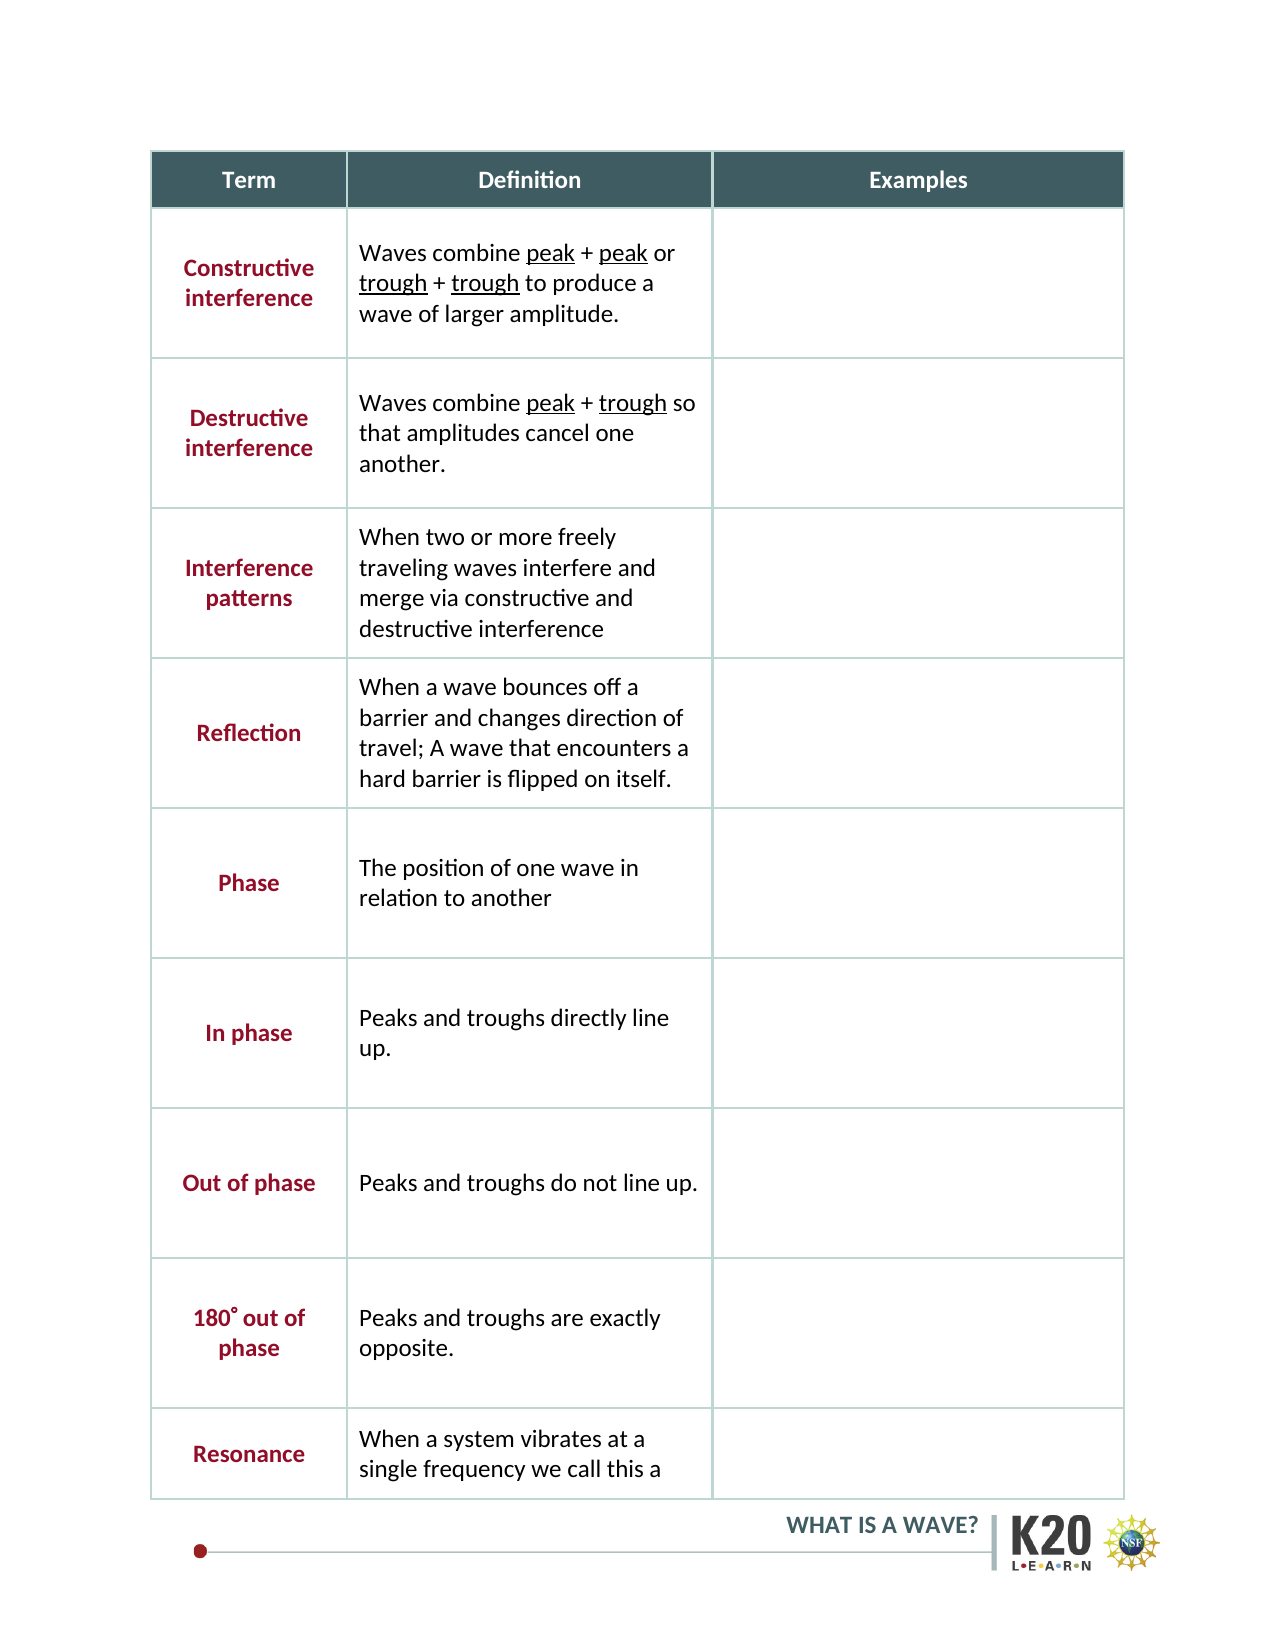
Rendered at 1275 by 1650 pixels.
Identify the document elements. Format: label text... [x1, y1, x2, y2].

table_cell When a wave bounces off a barrier and changes direction of travel; A wave that encounters a hard barrier is flipped on itself. [348, 659, 711, 807]
table_cell In phase [152, 959, 346, 1107]
table_cell [714, 1259, 1123, 1407]
table_cell Peaks and troughs directly line up. [348, 959, 711, 1107]
table_cell [714, 959, 1123, 1107]
table_header Term [152, 152, 346, 207]
table_cell Peaks and troughs are exactly opposite. [348, 1259, 711, 1407]
table_cell Peaks and troughs do not line up. [348, 1109, 711, 1257]
table_cell When two or more freely traveling waves interfere and merge via constructive and destructive interference [348, 509, 711, 657]
table_cell Interference patterns [152, 509, 346, 657]
table_cell The position of one wave in relation to another [348, 809, 711, 957]
table_cell [714, 359, 1123, 507]
table_cell Constructive interference [152, 209, 346, 357]
table_cell [714, 1109, 1123, 1257]
table_cell Out of phase [152, 1109, 346, 1257]
table_header Examples [714, 152, 1123, 207]
table_cell [714, 659, 1123, 807]
table_cell Waves combine peak + peak or trough + trough to produce a wave of larger amplitude. [348, 209, 711, 357]
table_cell Waves combine peak + trough so that amplitudes cancel one another. [348, 359, 711, 507]
table_cell When a system vibrates at a single frequency we call this a standing wave; only wavelengths that fit within an object will resonate. [348, 1409, 711, 1498]
table_cell [714, 209, 1123, 357]
table_header Definition [348, 152, 711, 207]
table_cell [714, 509, 1123, 657]
table_cell Reflection [152, 659, 346, 807]
table_cell Resonance [152, 1409, 346, 1498]
picture [193, 1511, 1169, 1574]
table_cell [714, 809, 1123, 957]
table_cell Phase [152, 809, 346, 957]
table_cell Destructive interference [152, 359, 346, 507]
table_cell [714, 1409, 1123, 1498]
table_cell 180 out of phase [152, 1259, 346, 1407]
